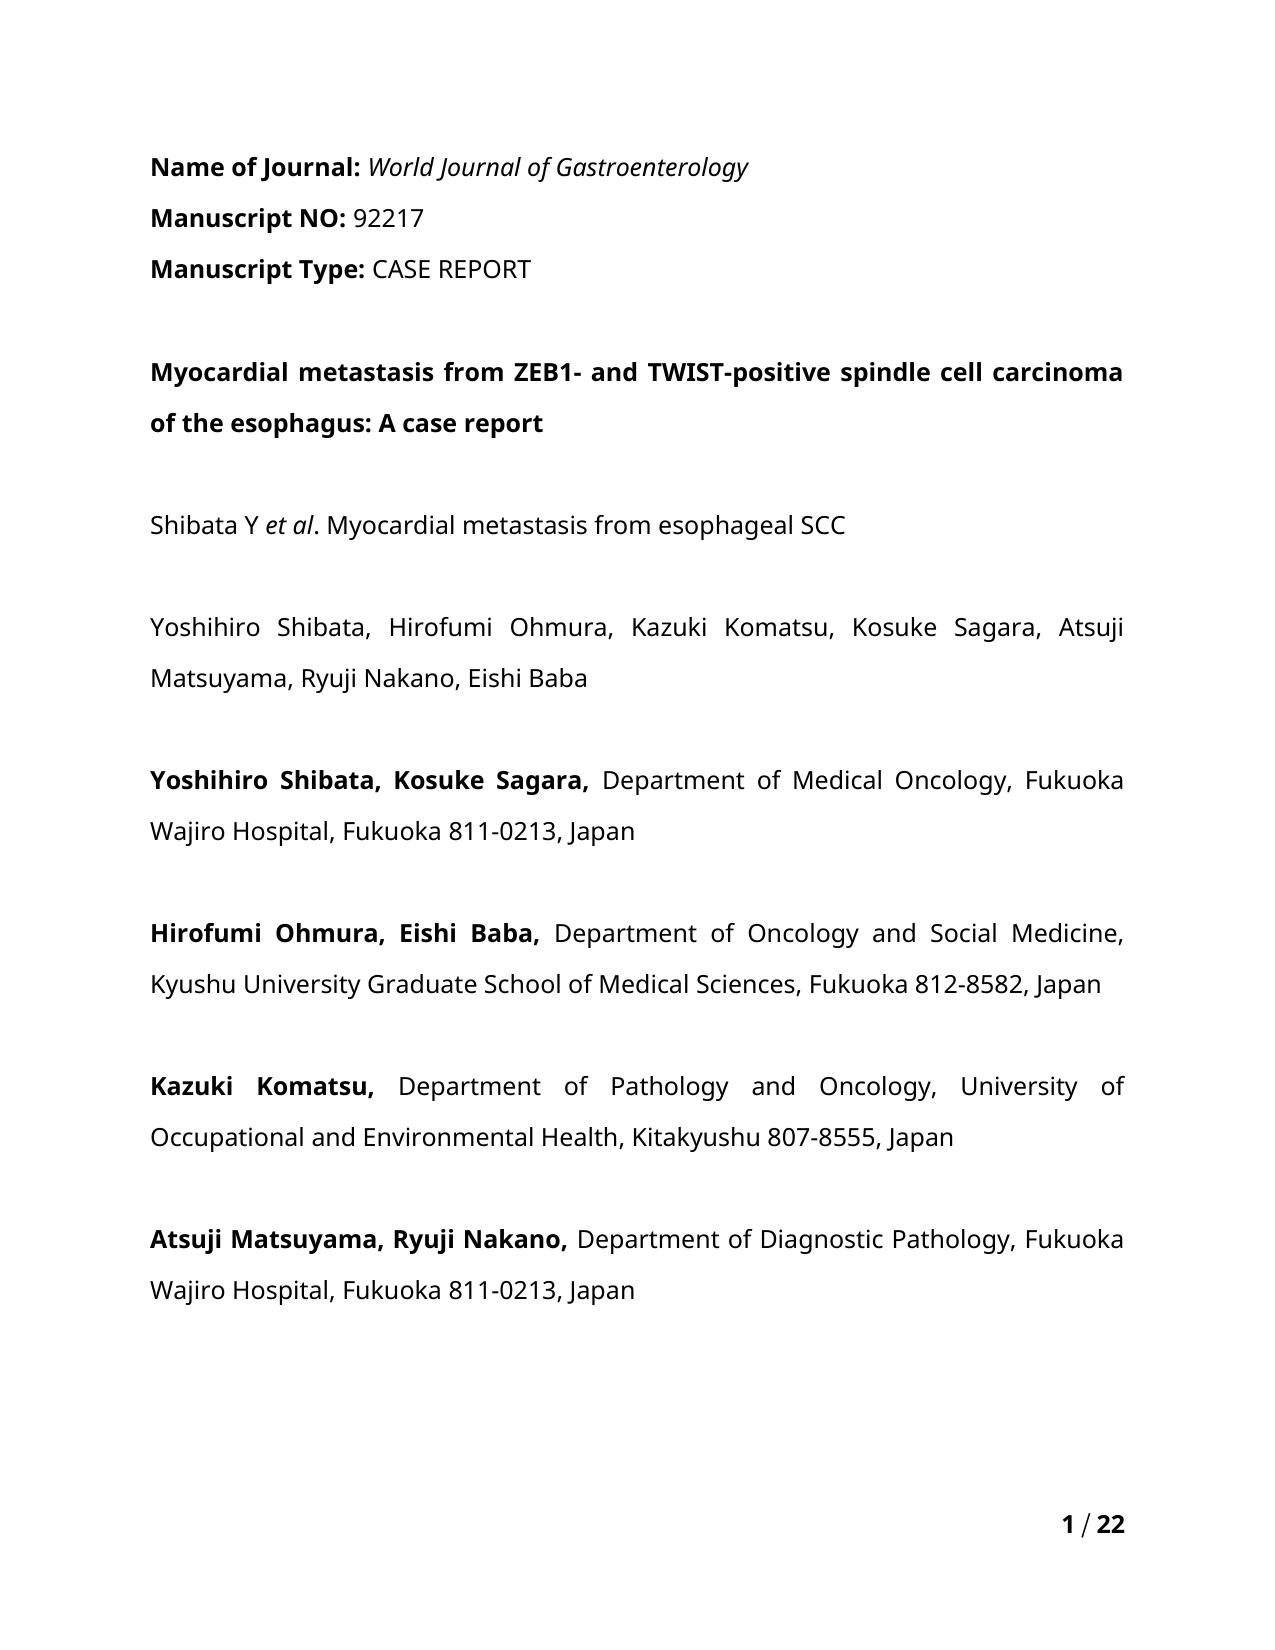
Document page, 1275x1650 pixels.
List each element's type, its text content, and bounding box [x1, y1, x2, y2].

text Shibata Y et al. Myocardial metastasis from esophageal SCC [150, 507, 1125, 541]
text Manuscript NO: 92217 [150, 201, 1125, 235]
text Yoshihiro Shibata, Hirofumi Ohmura, Kazuki Komatsu, Kosuke Sagara, Atsuji Matsuyama, Ryuji Nakano, Eishi Baba [150, 609, 1125, 694]
text Atsuji Matsuyama, Ryuji Nakano, Department of Diagnostic Pathology, Fukuoka Wajiro Hospital, Fukuoka 811-0213, Japan [150, 1222, 1125, 1307]
text Name of Journal: World Journal of Gastroenterology [150, 150, 1125, 184]
text Kazuki Komatsu, Department of Pathology and Oncology, University of Occupational and Environmental Health, Kitakyushu 807-8555, Japan [150, 1069, 1125, 1154]
text Myocardial metastasis from ZEB1- and TWIST-positive spindle cell carcinoma of the esophagus: A case report [150, 354, 1125, 439]
text Yoshihiro Shibata, Kosuke Sagara, Department of Medical Oncology, Fukuoka Wajiro Hospital, Fukuoka 811-0213, Japan [150, 762, 1125, 848]
text Manuscript Type: CASE REPORT [150, 252, 1125, 286]
text Hirofumi Ohmura, Eishi Baba, Department of Oncology and Social Medicine, Kyushu University Graduate School of Medical Sciences, Fukuoka 812-8582, Japan [150, 916, 1125, 1001]
